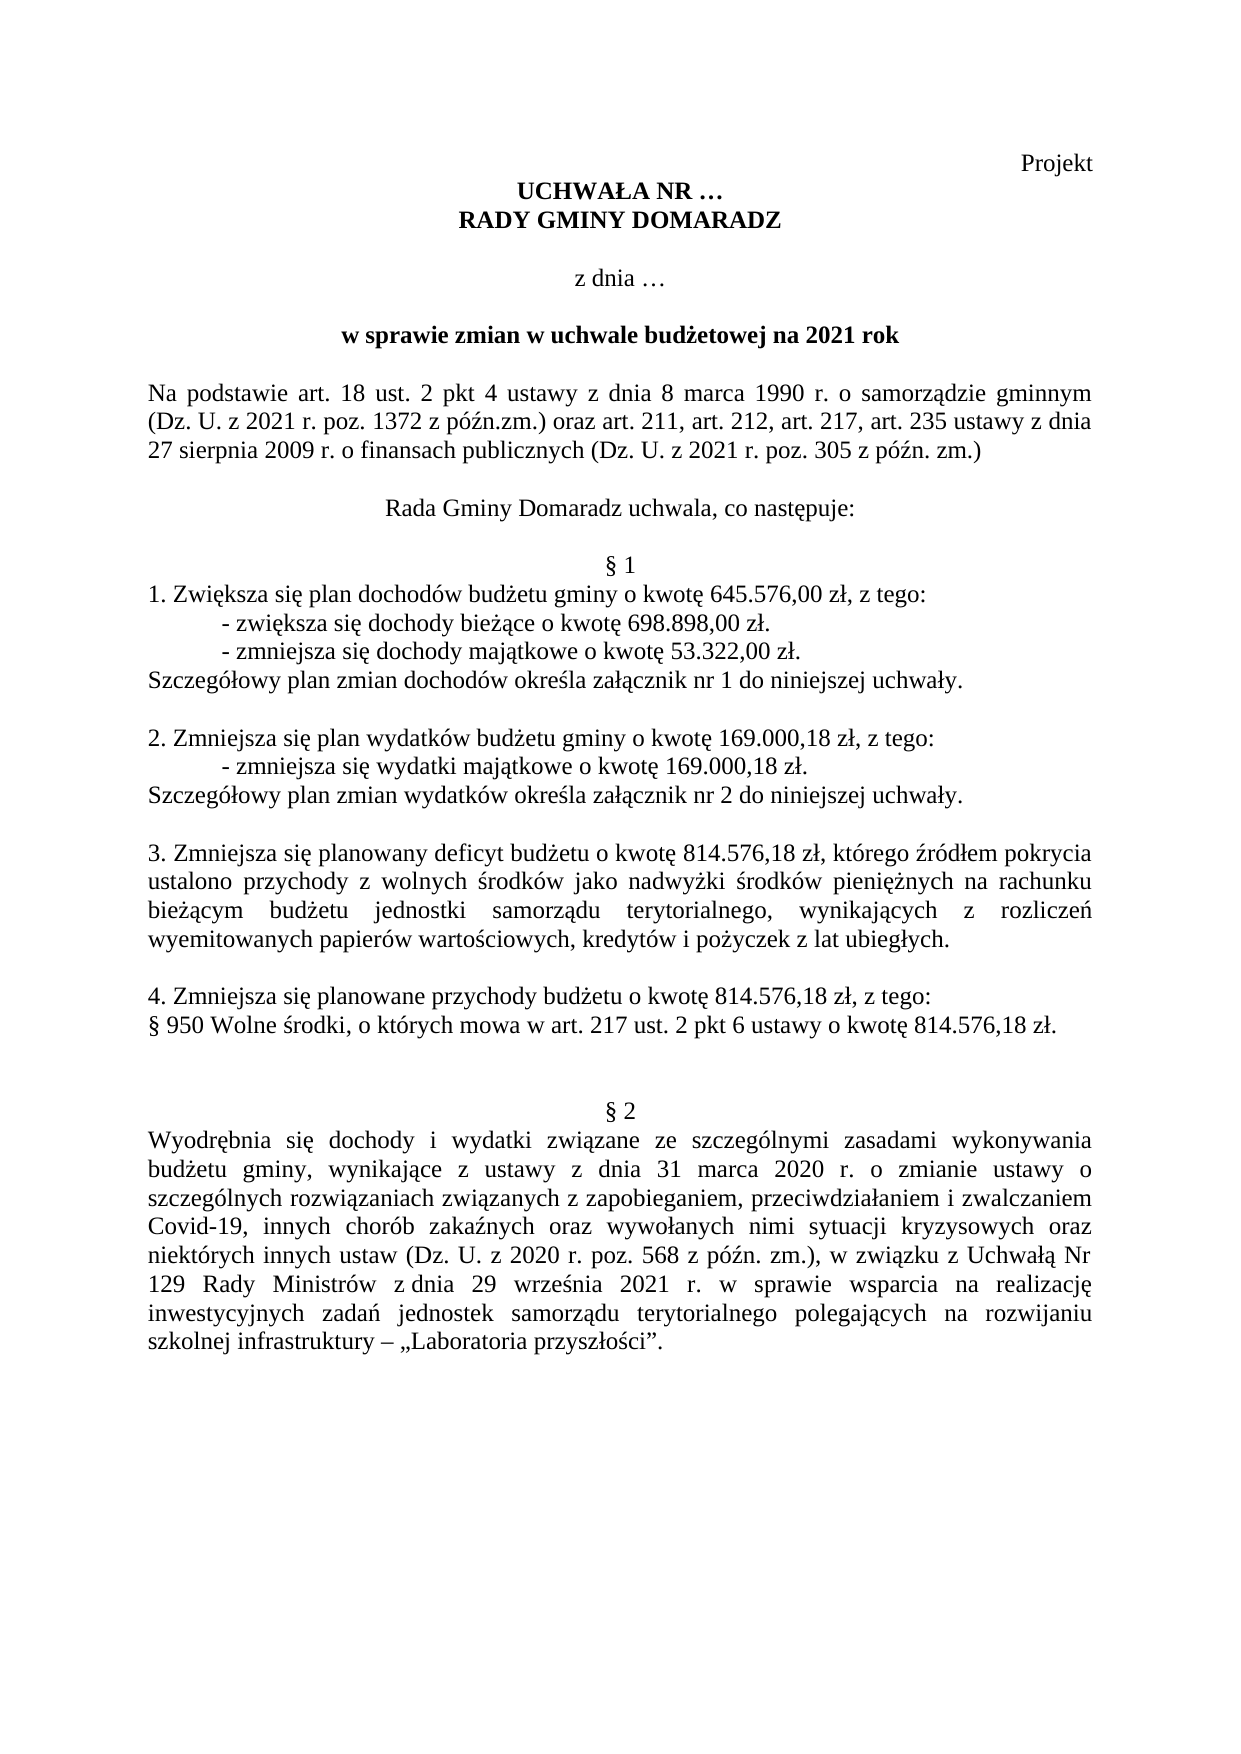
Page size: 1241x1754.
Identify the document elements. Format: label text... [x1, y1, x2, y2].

text z dnia … [148, 263, 1093, 291]
text Wyodrębnia się dochody i wydatki związane ze szczególnymi zasadami wykonywania budżetu gminy, wynikające z ustawy z dnia 31 marca 2020 r. o zmianie ustawy o szczególnych rozwiązaniach związanych z zapobieganiem, przeciwdziałaniem i zwalczaniem Covid-19, innych chorób zakaźnych oraz wywołanych nimi sytuacji kryzysowych oraz niektórych innych ustaw (Dz. U. z 2020 r. poz. 568 z późn. zm.), w związku z Uchwałą Nr 129 Rady Ministrów z dnia 29 września 2021 r. w sprawie wsparcia na realizację inwestycyjnych zadań jednostek samorządu terytorialnego polegających na rozwijaniu szkolnej infrastruktury – „Laboratoria przyszłości”. [148, 1125, 1093, 1355]
text 2. Zmniejsza się plan wydatków budżetu gminy o kwotę 169.000,18 zł, z tego: [148, 723, 1093, 751]
text - zmniejsza się wydatki majątkowe o kwotę 169.000,18 zł. [148, 751, 1093, 780]
text - zmniejsza się dochody majątkowe o kwotę 53.322,00 zł. [148, 636, 1093, 665]
text Szczegółowy plan zmian dochodów określa załącznik nr 1 do niniejszej uchwały. [148, 665, 1093, 694]
text § 950 Wolne środki, o których mowa w art. 217 ust. 2 pkt 6 ustawy o kwotę 814.576,18 zł. [148, 1010, 1093, 1039]
text Projekt [148, 148, 1093, 176]
text § 1 [148, 550, 1093, 579]
text RADY GMINY DOMARADZ [148, 205, 1093, 234]
text 1. Zwiększa się plan dochodów budżetu gminy o kwotę 645.576,00 zł, z tego: [148, 579, 1093, 608]
text 4. Zmniejsza się planowane przychody budżetu o kwotę 814.576,18 zł, z tego: [148, 981, 1093, 1010]
text Rada Gminy Domaradz uchwala, co następuje: [148, 493, 1093, 521]
text Szczegółowy plan zmian wydatków określa załącznik nr 2 do niniejszej uchwały. [148, 780, 1093, 809]
text UCHWAŁA NR … [148, 176, 1093, 205]
text 3. Zmniejsza się planowany deficyt budżetu o kwotę 814.576,18 zł, którego źródłem pokrycia ustalono przychody z wolnych środków jako nadwyżki środków pieniężnych na rachunku bieżącym budżetu jednostki samorządu terytorialnego, wynikających z rozliczeń wyemitowanych papierów wartościowych, kredytów i pożyczek z lat ubiegłych. [148, 838, 1093, 953]
text - zwiększa się dochody bieżące o kwotę 698.898,00 zł. [148, 608, 1093, 636]
text Na podstawie art. 18 ust. 2 pkt 4 ustawy z dnia 8 marca 1990 r. o samorządzie gminnym (Dz. U. z 2021 r. poz. 1372 z późn.zm.) oraz art. 211, art. 212, art. 217, art. 235 ustawy z dnia 27 sierpnia 2009 r. o finansach publicznych (Dz. U. z 2021 r. poz. 305 z późn. zm.) [148, 378, 1093, 464]
text w sprawie zmian w uchwale budżetowej na 2021 rok [148, 320, 1093, 349]
text § 2 [148, 1096, 1093, 1125]
